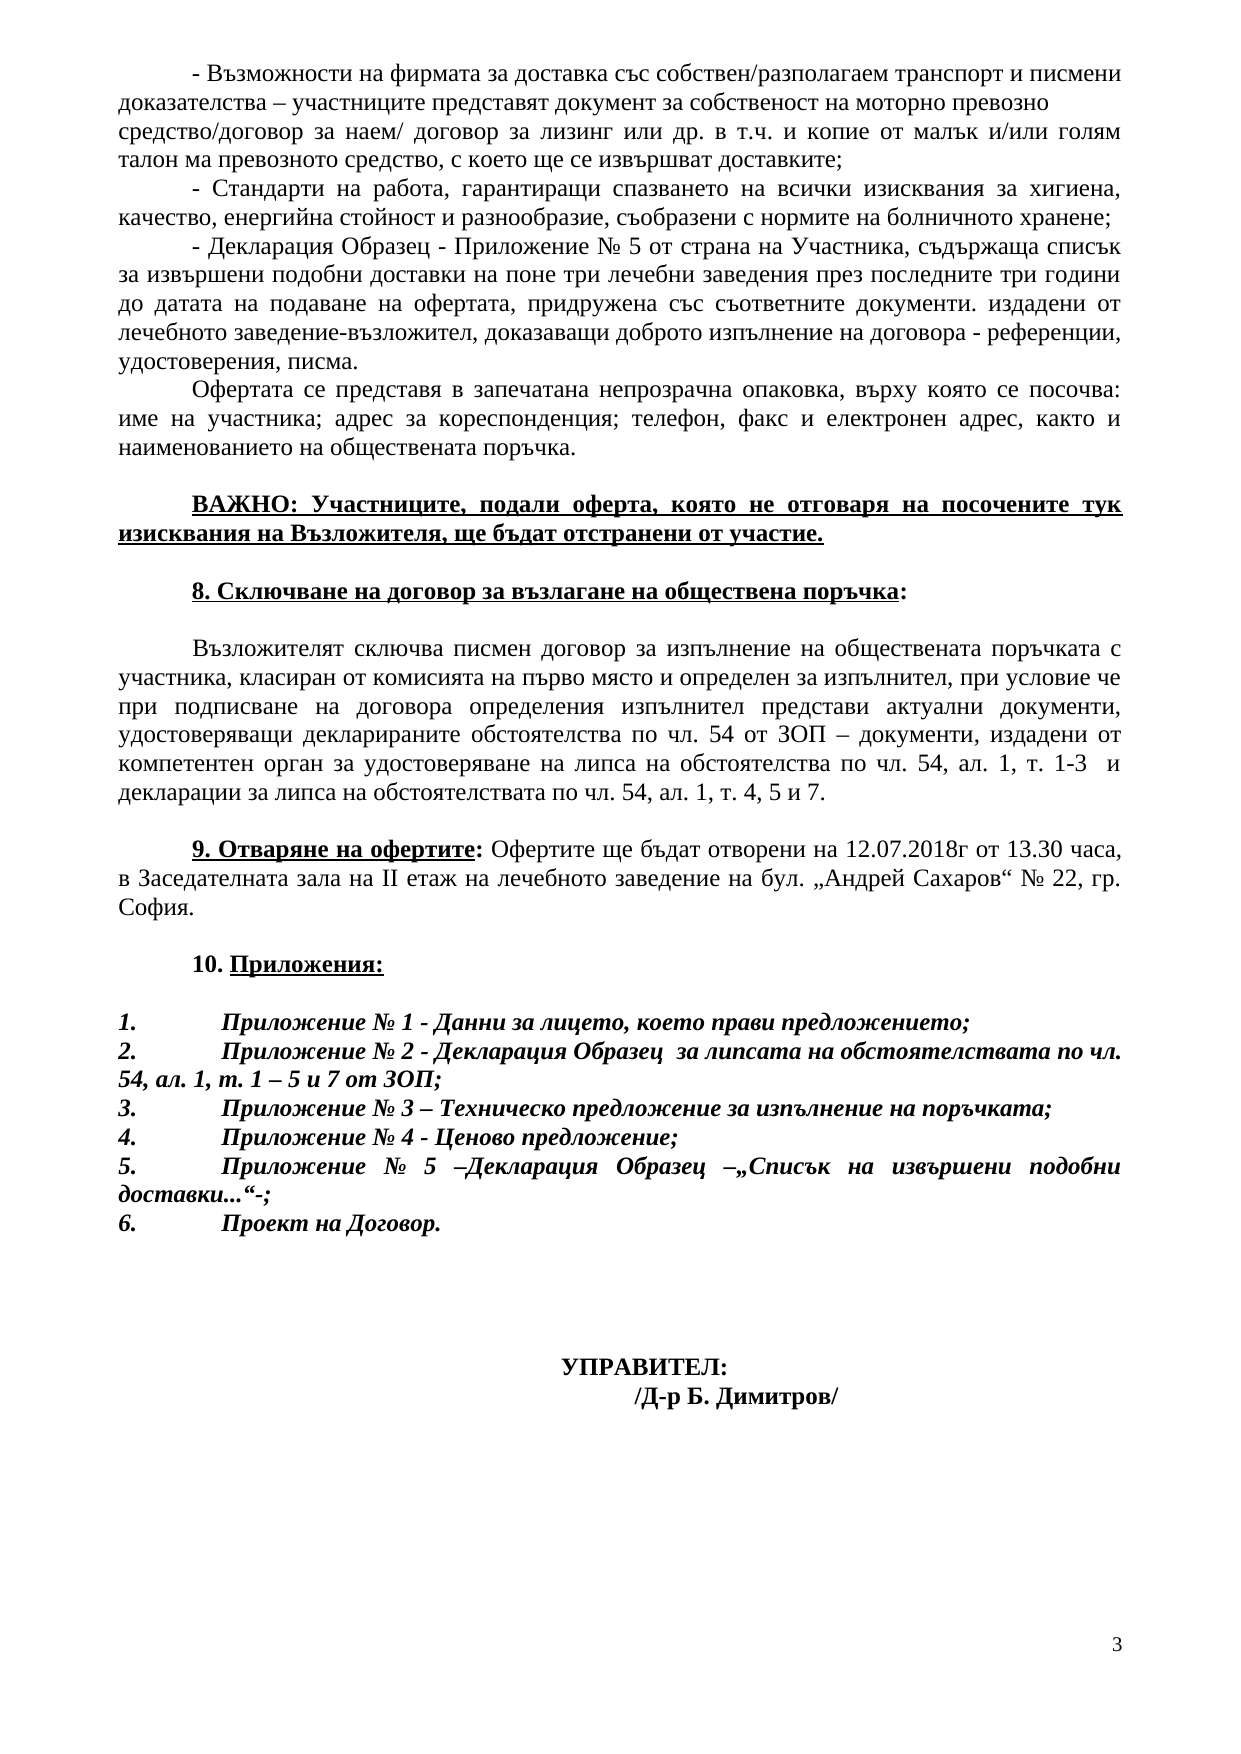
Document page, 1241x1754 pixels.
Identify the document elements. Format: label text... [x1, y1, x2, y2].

text 10. Приложения: [118, 949, 1122, 978]
text - Декларация Образец - Приложение № 5 от страна на Участника, съдържаща списък за извършени подобни доставки на поне три лечебни заведения през последните три години до датата на подаване на офертата, придружена със съответните документи. издадени от лечебното заведение-възложител, доказаващи доброто изпълнение на договора - референции, удостоверения, писма. [118, 231, 1122, 374]
list Приложение № 1 - Данни за лицето, което прави предложението; [118, 1007, 1122, 1036]
list Приложение № 4 - Ценово предложение; [118, 1122, 1122, 1151]
text Офертата се представя в запечатана непрозрачна опаковка, върху която се посочва: име на участника; адрес за кореспонденция; телефон, факс и електронен адрес, както и наименованието на обществената поръчка. [118, 374, 1122, 461]
text УПРАВИТЕЛ: [363, 1352, 1122, 1381]
text 8. Сключване на договор за възлагане на обществена поръчка: [118, 576, 1122, 604]
text средство/договор за наем/ договор за лизинг или др. в т.ч. и копие от малък и/или голям талон ма превозното средство, с което ще се извършват доставките; [118, 116, 1122, 173]
text 6. Проект на Договор. [118, 1208, 1122, 1237]
text Възложителят сключва писмен договор за изпълнение на обществената поръчката с участника, класиран от комисията на първо място и определен за изпълнител, при условие че при подписване на договора определения изпълнител представи актуални документи, удостоверяващи декларираните обстоятелства по чл. 54 от ЗОП – документи, издадени от компетентен орган за удостоверяване на липса на обстоятелства по чл. 54, ал. 1, т. 1-3 и декларации за липса на обстоятелствата по чл. 54, ал. 1, т. 4, 5 и 7. [118, 633, 1122, 806]
text - Възможности на фирмата за доставка със собствен/разполагаем транспорт и писмени доказателства – участниците представят документ за собственост на моторно превозно [118, 58, 1122, 116]
text ВАЖНО: Участниците, подали оферта, която не отговаря на посочените тук изисквания на Възложителя, ще бъдат отстранени от участие. [118, 489, 1122, 547]
list Приложение № 3 – Техническо предложение за изпълнение на поръчката; [118, 1093, 1122, 1122]
list Приложение № 2 - Декларация Образец за липсата на обстоятелствата по чл. 54, ал. 1, т. 1 – 5 и 7 от ЗОП; [118, 1036, 1122, 1093]
list Приложение № 5 –Декларация Образец –„Списък на извършени подобни доставки...“-; [118, 1151, 1122, 1208]
text 9. Отваряне на офертите: Офертите ще бъдат отворени на 12.07.2018г от 13.30 часа, в Заседателната зала на II етаж на лечебното заведение на бул. „Андрей Сахаров“ № 22, гр. София. [118, 834, 1122, 921]
text - Стандарти на работа, гарантиращи спазването на всички изисквания за хигиена, качество, енергийна стойност и разнообразие, съобразени с нормите на болничното хранене; [118, 173, 1122, 231]
text /Д-р Б. Димитров/ [363, 1381, 1122, 1409]
